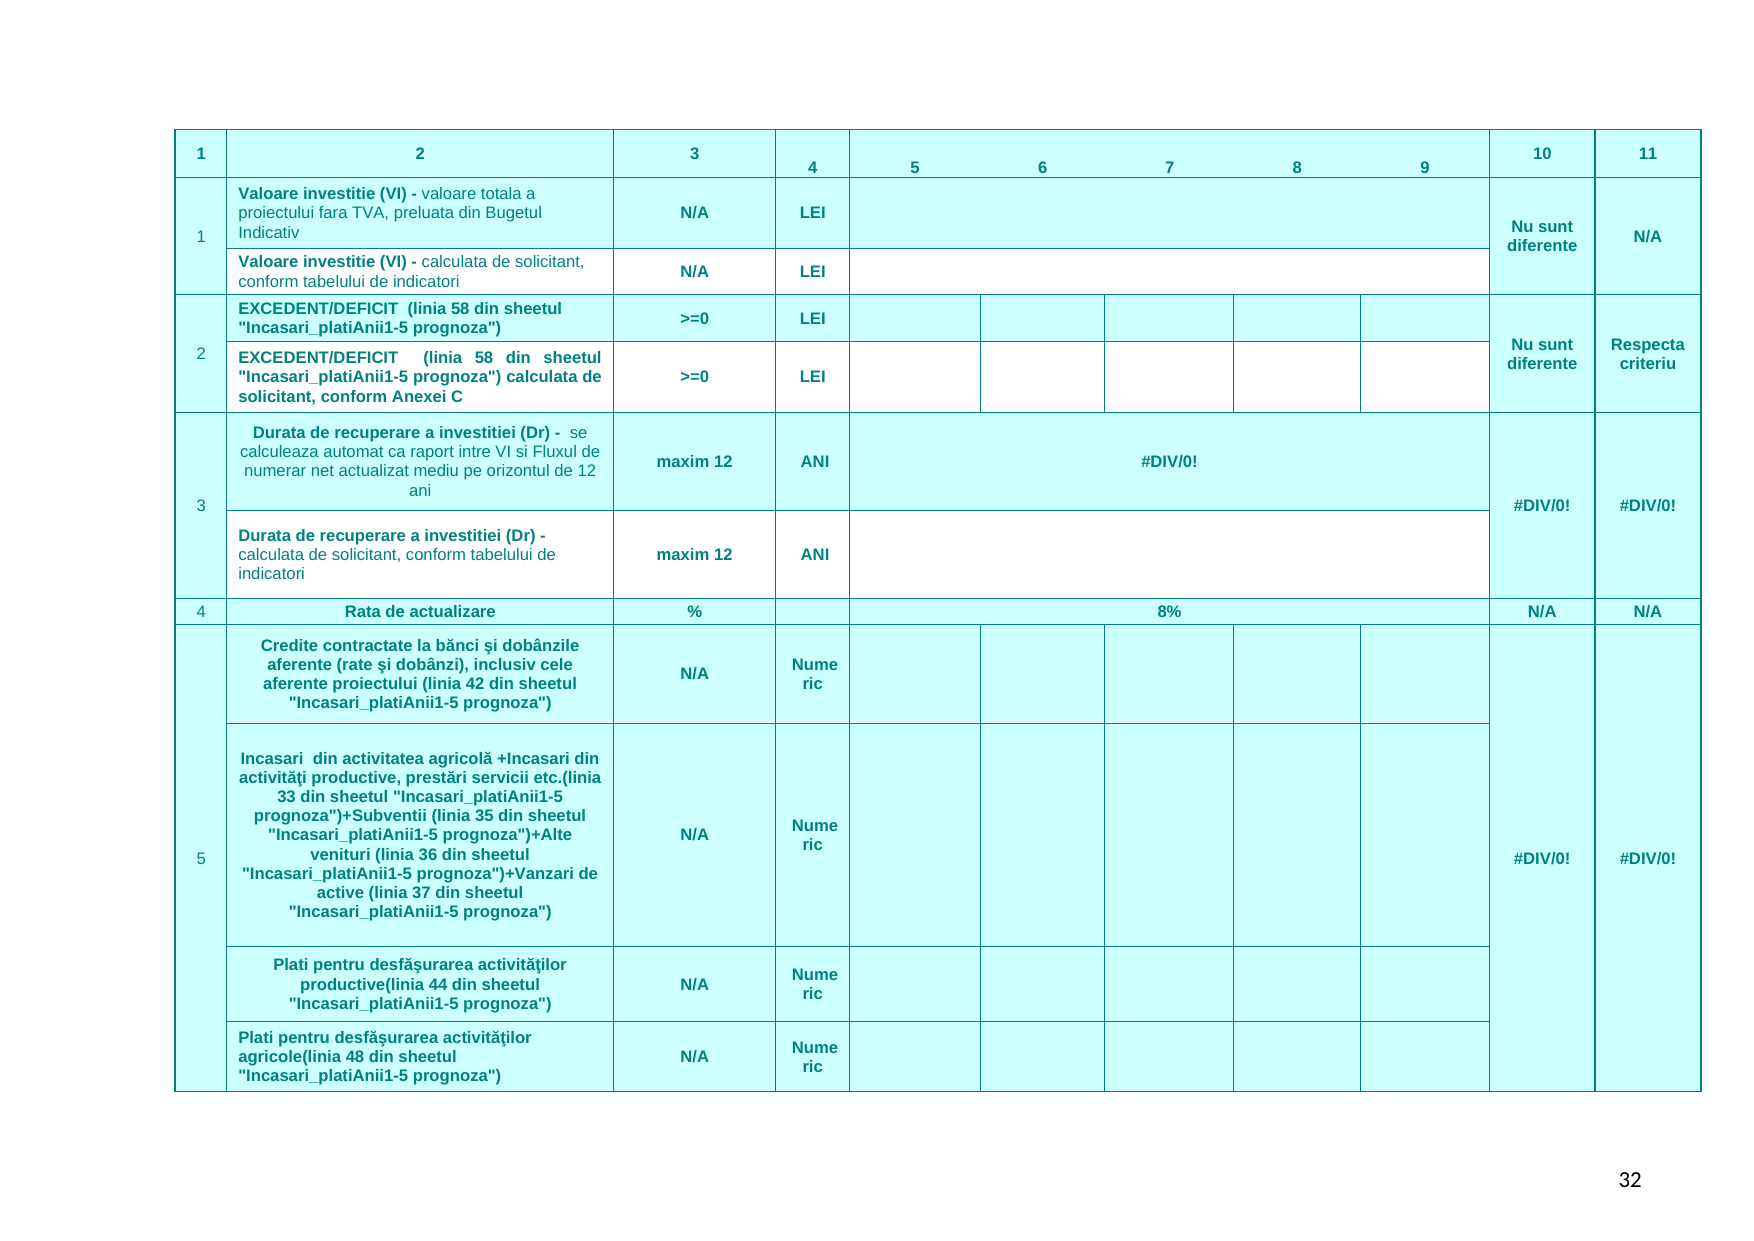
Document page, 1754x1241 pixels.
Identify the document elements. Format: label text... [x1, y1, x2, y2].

table_cell [1105, 342, 1233, 412]
table_cell >=0 [614, 342, 775, 412]
table_cell 2 [176, 295, 226, 412]
table_cell [981, 724, 1104, 946]
table_cell Respecta criteriu [1596, 295, 1700, 412]
table_cell LEI [776, 342, 849, 412]
table_cell [1234, 724, 1360, 946]
table_cell N/A [614, 947, 775, 1021]
table_cell [1105, 947, 1233, 1021]
table_cell Rata de actualizare [227, 599, 613, 624]
table_cell [981, 947, 1104, 1021]
table_cell ANI [776, 413, 849, 510]
table_cell 3 [614, 130, 775, 177]
table_cell 8% [850, 599, 1489, 624]
table_cell [1361, 295, 1489, 341]
table_cell Numeric [776, 625, 849, 722]
table_cell [1361, 625, 1489, 722]
table_cell maxim 12 [614, 413, 775, 510]
table_cell [850, 724, 980, 946]
table_cell [850, 511, 1489, 597]
table_cell [1361, 342, 1489, 412]
table_cell #DIV/0! [850, 413, 1489, 510]
table_cell [1105, 295, 1233, 341]
table_cell [850, 342, 980, 412]
table_cell EXCEDENT/DEFICIT (linia 58 din sheetul "Incasari_platiAnii1-5 prognoza") calculata de solicitant, conform Anexei C [227, 342, 613, 412]
table_cell N/A [1596, 599, 1700, 624]
table_cell 2 [227, 130, 613, 177]
table_cell 5 [176, 625, 226, 1091]
table_cell [1234, 295, 1360, 341]
table_cell maxim 12 [614, 511, 775, 597]
table_cell LEI [776, 249, 849, 294]
table_cell [850, 295, 980, 341]
table_cell 3 [176, 413, 226, 597]
table_cell [1361, 1022, 1489, 1091]
table_cell [1234, 342, 1360, 412]
table_cell Numeric [776, 1022, 849, 1091]
table_cell [1105, 1022, 1233, 1091]
table_cell [850, 178, 1489, 247]
table_cell ANI [776, 511, 849, 597]
table_cell [850, 1022, 980, 1091]
table_cell Plati pentru desfăşurarea activităţilor productive(linia 44 din sheetul "Incasari_platiAnii1-5 prognoza") [227, 947, 613, 1021]
table_cell N/A [1490, 599, 1594, 624]
table_cell [1105, 724, 1233, 946]
table_cell [1234, 1022, 1360, 1091]
table_cell [776, 599, 849, 624]
table_cell [1361, 724, 1489, 946]
table_cell Durata de recuperare a investitiei (Dr) - se calculeaza automat ca raport intre VI si Fluxul de numerar net actualizat mediu pe orizontul de 12 ani [227, 413, 613, 510]
table_cell Nu sunt diferente [1490, 178, 1594, 294]
table_cell [981, 295, 1104, 341]
table_cell % [614, 599, 775, 624]
table_cell Numeric [776, 947, 849, 1021]
table_cell >=0 [614, 295, 775, 341]
table_cell 10 [1490, 130, 1594, 177]
table_cell 4 [176, 599, 226, 624]
table_cell Numeric [776, 724, 849, 946]
table_cell N/A [614, 249, 775, 294]
table_cell LEI [776, 295, 849, 341]
table_cell [850, 249, 1489, 294]
table_cell Incasari din activitatea agricolă +Incasari din activităţi productive, prestări servicii etc.(linia 33 din sheetul "Incasari_platiAnii1-5 prognoza")+Subventii (linia 35 din sheetul "Incasari_platiAnii1-5 prognoza")+Alte venituri (linia 36 din sheetul "Incasari_platiAnii1-5 prognoza")+Vanzari de active (linia 37 din sheetul "Incasari_platiAnii1-5 prognoza") [227, 724, 613, 946]
table_cell [1361, 947, 1489, 1021]
table_cell Durata de recuperare a investitiei (Dr) - calculata de solicitant, conform tabelului de indicatori [227, 511, 613, 597]
table_cell 6 [980, 130, 1105, 177]
table_cell 4 [776, 130, 849, 177]
table_cell 11 [1596, 130, 1700, 177]
table_cell 5 [850, 130, 980, 177]
table_cell N/A [614, 1022, 775, 1091]
table_cell Credite contractate la bănci şi dobânzile aferente (rate şi dobânzi), inclusiv cele aferente proiectului (linia 42 din sheetul "Incasari_platiAnii1-5 prognoza") [227, 625, 613, 722]
table_cell LEI [776, 178, 849, 247]
table_cell [981, 342, 1104, 412]
table_cell EXCEDENT/DEFICIT (linia 58 din sheetul "Incasari_platiAnii1-5 prognoza") [227, 295, 613, 341]
table_cell 1 [176, 178, 226, 294]
table_cell #DIV/0! [1490, 625, 1594, 1091]
table_cell [1234, 947, 1360, 1021]
table_cell #DIV/0! [1596, 413, 1700, 597]
table_cell Nu sunt diferente [1490, 295, 1594, 412]
table_cell [1234, 625, 1360, 722]
table_cell N/A [614, 625, 775, 722]
table_cell [1105, 625, 1233, 722]
table_cell [981, 1022, 1104, 1091]
table_cell [850, 625, 980, 722]
table_cell 1 [176, 130, 226, 177]
table_cell N/A [614, 724, 775, 946]
table_cell Plati pentru desfăşurarea activităţilor agricole(linia 48 din sheetul "Incasari_platiAnii1-5 prognoza") [227, 1022, 613, 1091]
table_cell 8 [1234, 130, 1360, 177]
table_cell N/A [1596, 178, 1700, 294]
table_cell #DIV/0! [1596, 625, 1700, 1091]
table_cell 9 [1360, 130, 1489, 177]
table_cell #DIV/0! [1490, 413, 1594, 597]
table_cell 7 [1105, 130, 1234, 177]
table_cell [981, 625, 1104, 722]
table_cell Valoare investitie (VI) - calculata de solicitant, conform tabelului de indicatori [227, 249, 613, 294]
table_cell N/A [614, 178, 775, 247]
table_cell Valoare investitie (VI) - valoare totala a proiectului fara TVA, preluata din Bugetul Indicativ [227, 178, 613, 247]
table_cell [850, 947, 980, 1021]
